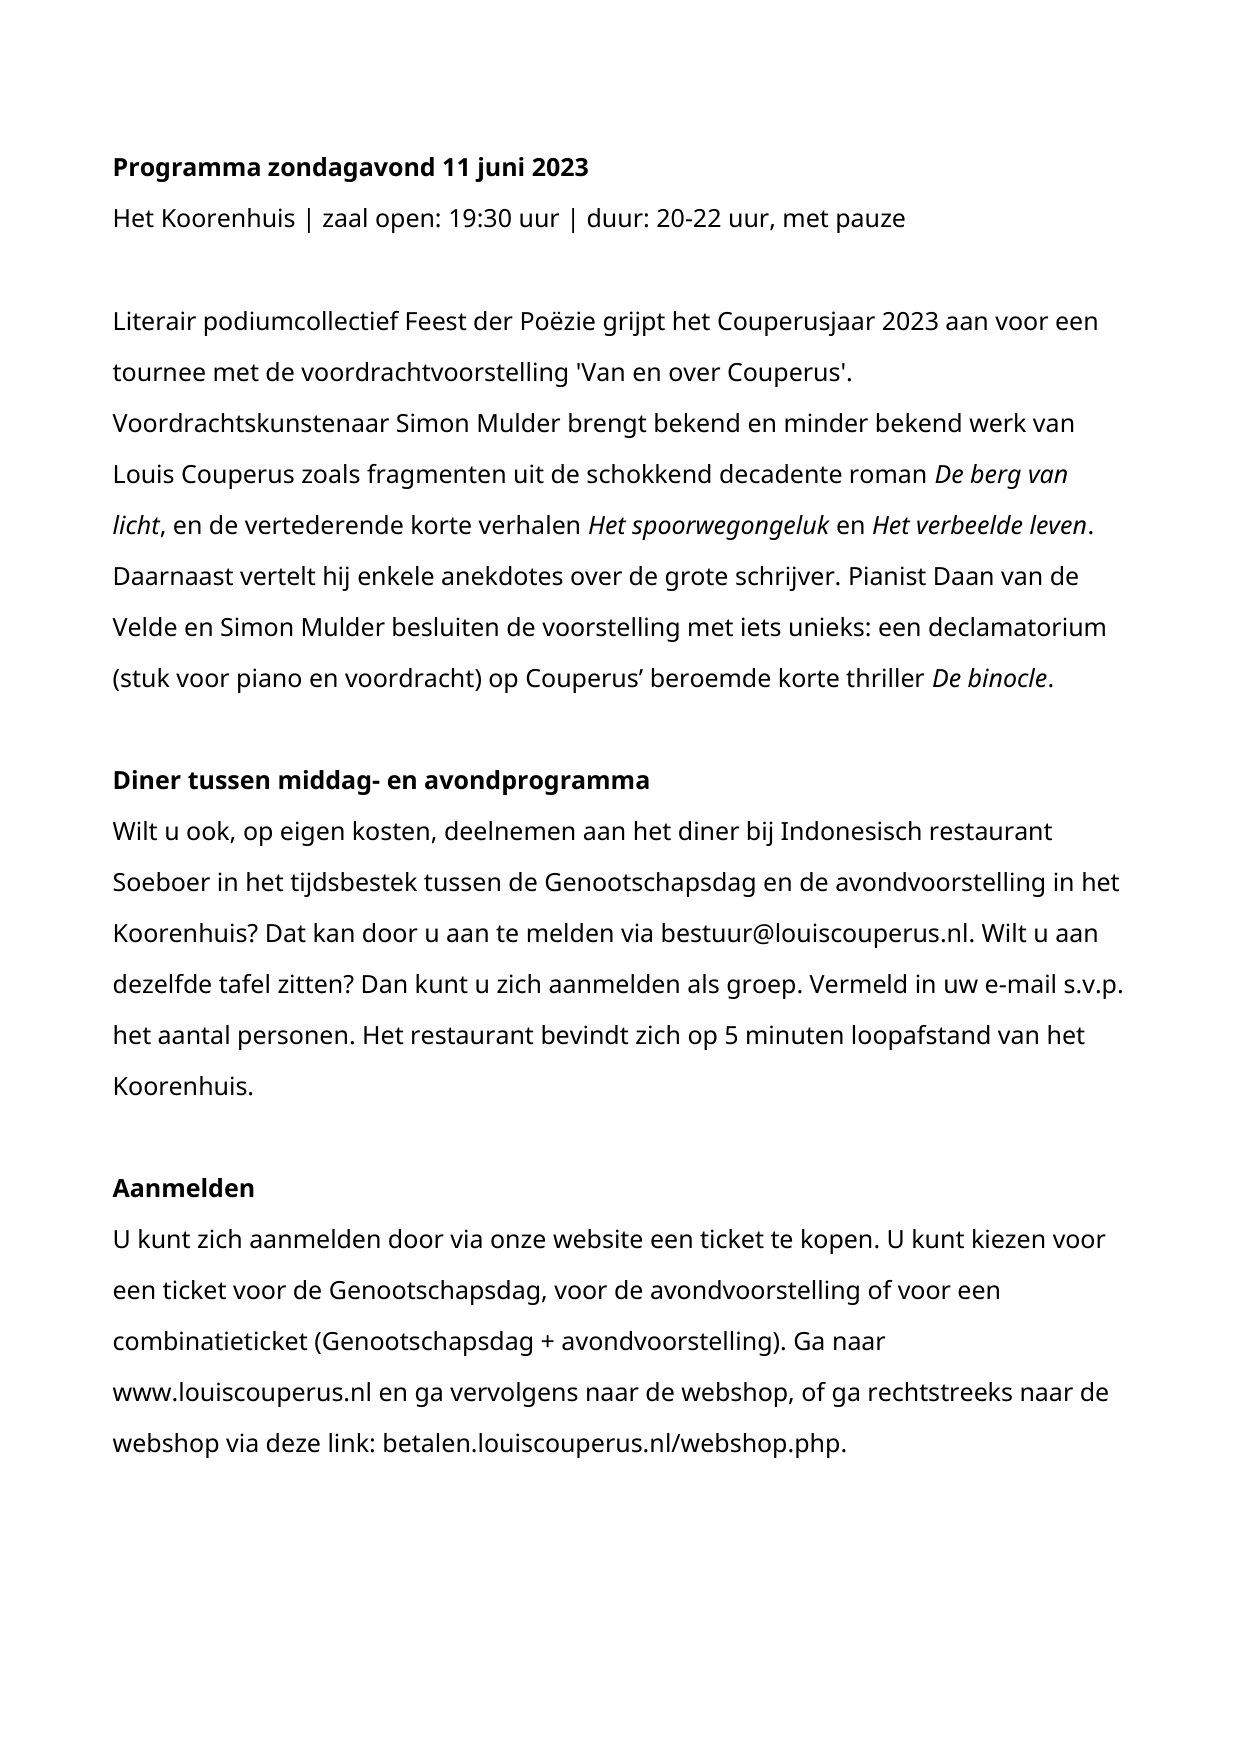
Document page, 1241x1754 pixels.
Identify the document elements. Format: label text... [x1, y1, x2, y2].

text Programma zondagavond 11 juni 2023 [112, 150, 1128, 184]
text Het Koorenhuis | zaal open: 19:30 uur | duur: 20-22 uur, met pauze [112, 201, 1128, 235]
text U kunt zich aanmelden door via onze website een ticket te kopen. U kunt kiezen voor een ticket voor de Genootschapsdag, voor de avondvoorstelling of voor een combinatieticket (Genootschapsdag + avondvoorstelling). Ga naar www.louiscouperus.nl en ga vervolgens naar de webshop, of ga rechtstreeks naar de webshop via deze link: betalen.louiscouperus.nl/webshop.php. [112, 1222, 1128, 1460]
text Wilt u ook, op eigen kosten, deelnemen aan het diner bij Indonesisch restaurant Soeboer in het tijdsbestek tussen de Genootschapsdag en de avondvoorstelling in het Koorenhuis? Dat kan door u aan te melden via bestuur@louiscouperus.nl. Wilt u aan dezelfde tafel zitten? Dan kunt u zich aanmelden als groep. Vermeld in uw e-mail s.v.p. het aantal personen. Het restaurant bevindt zich op 5 minuten loopafstand van het Koorenhuis. [112, 813, 1128, 1103]
text Aanmelden [112, 1171, 1128, 1205]
text Literair podiumcollectief Feest der Poëzie grijpt het Couperusjaar 2023 aan voor een tournee met de voordrachtvoorstelling 'Van en over Couperus'. Voordrachtskunstenaar Simon Mulder brengt bekend en minder bekend werk van Louis Couperus zoals fragmenten uit de schokkend decadente roman De berg van licht, en de vertederende korte verhalen Het spoorwegongeluk en Het verbeelde leven. Daarnaast vertelt hij enkele anekdotes over de grote schrijver. Pianist Daan van de Velde en Simon Mulder besluiten de voorstelling met iets unieks: een declamatorium (stuk voor piano en voordracht) op Couperus’ beroemde korte thriller De binocle. [112, 303, 1128, 694]
text Diner tussen middag- en avondprogramma [112, 762, 1128, 797]
